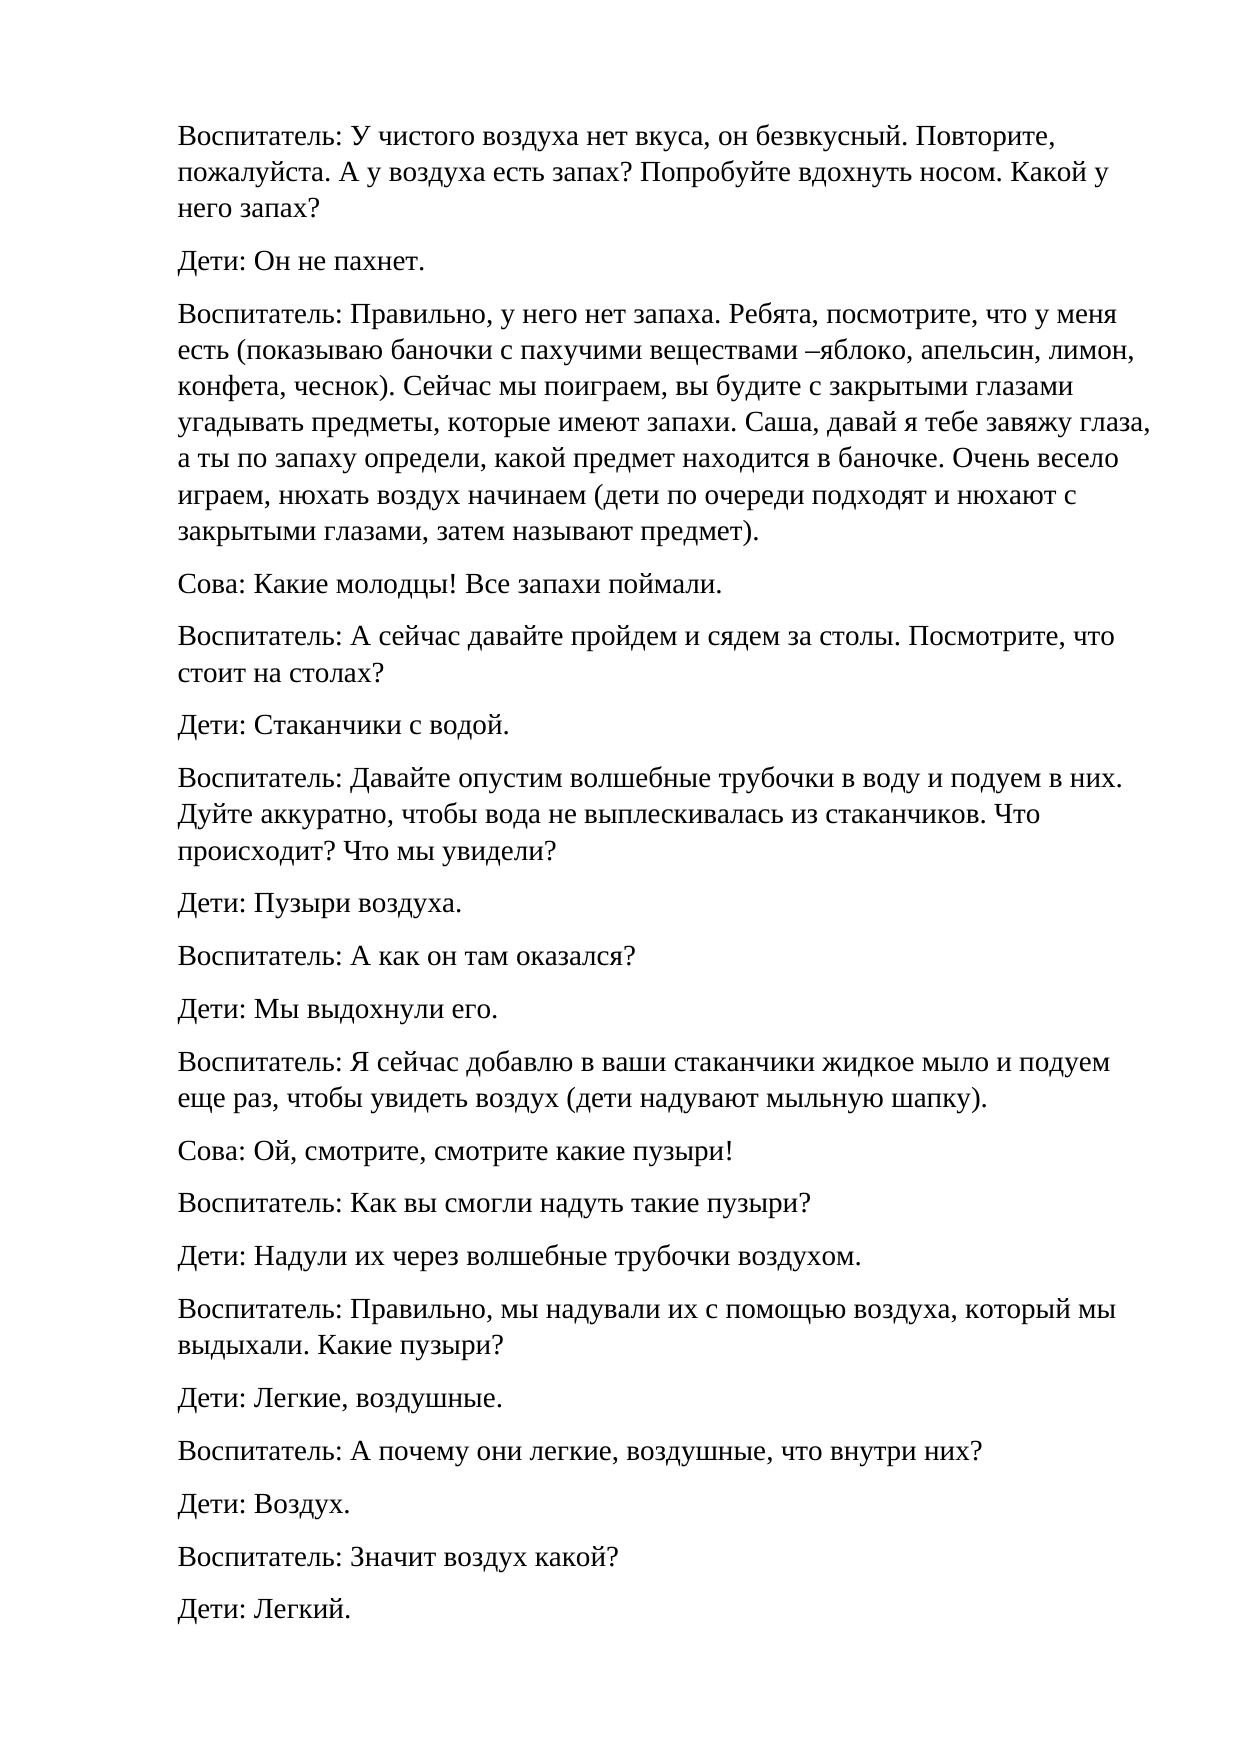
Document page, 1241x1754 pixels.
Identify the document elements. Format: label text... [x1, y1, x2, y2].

text Дети: Надули их через волшебные трубочки воздухом. [177, 1238, 1152, 1272]
text Дети: Воздух. [177, 1486, 1152, 1519]
text Сова: Ой, смотрите, смотрите какие пузыри! [177, 1133, 1152, 1166]
text Воспитатель: Правильно, у него нет запаха. Ребята, посмотрите, что у меня есть (показываю баночки с пахучими веществами –яблоко, апельсин, лимон, конфета, чеснок). Сейчас мы поиграем, вы будите с закрытыми глазами угадывать предметы, которые имеют запахи. Саша, давай я тебе завяжу глаза, а ты по запаху определи, какой предмет находится в баночке. Очень весело играем, нюхать воздух начинаем (дети по очереди подходят и нюхают с закрытыми глазами, затем называют предмет). [177, 296, 1152, 546]
text Воспитатель: Правильно, мы надували их с помощью воздуха, который мы выдыхали. Какие пузыри? [177, 1291, 1152, 1361]
text Воспитатель: А почему они легкие, воздушные, что внутри них? [177, 1433, 1152, 1467]
text Воспитатель: Значит воздух какой? [177, 1539, 1152, 1572]
text Дети: Стаканчики с водой. [177, 707, 1152, 741]
text Дети: Он не пахнет. [177, 243, 1152, 277]
text Воспитатель: У чистого воздуха нет вкуса, он безвкусный. Повторите, пожалуйста. А у воздуха есть запах? Попробуйте вдохнуть носом. Какой у него запах? [177, 118, 1152, 224]
text Воспитатель: А как он там оказался? [177, 938, 1152, 972]
text Дети: Легкие, воздушные. [177, 1380, 1152, 1414]
text Дети: Пузыри воздуха. [177, 885, 1152, 919]
text Воспитатель: Как вы смогли надуть такие пузыри? [177, 1186, 1152, 1219]
text Дети: Легкий. [177, 1591, 1152, 1625]
text Сова: Какие молодцы! Все запахи поймали. [177, 566, 1152, 599]
text Воспитатель: А сейчас давайте пройдем и сядем за столы. Посмотрите, что стоит на столах? [177, 618, 1152, 688]
text Дети: Мы выдохнули его. [177, 991, 1152, 1024]
text Воспитатель: Давайте опустим волшебные трубочки в воду и подуем в них. Дуйте аккуратно, чтобы вода не выплескивалась из стаканчиков. Что происходит? Что мы увидели? [177, 760, 1152, 866]
text Воспитатель: Я сейчас добавлю в ваши стаканчики жидкое мыло и подуем еще раз, чтобы увидеть воздух (дети надувают мыльную шапку). [177, 1044, 1152, 1113]
